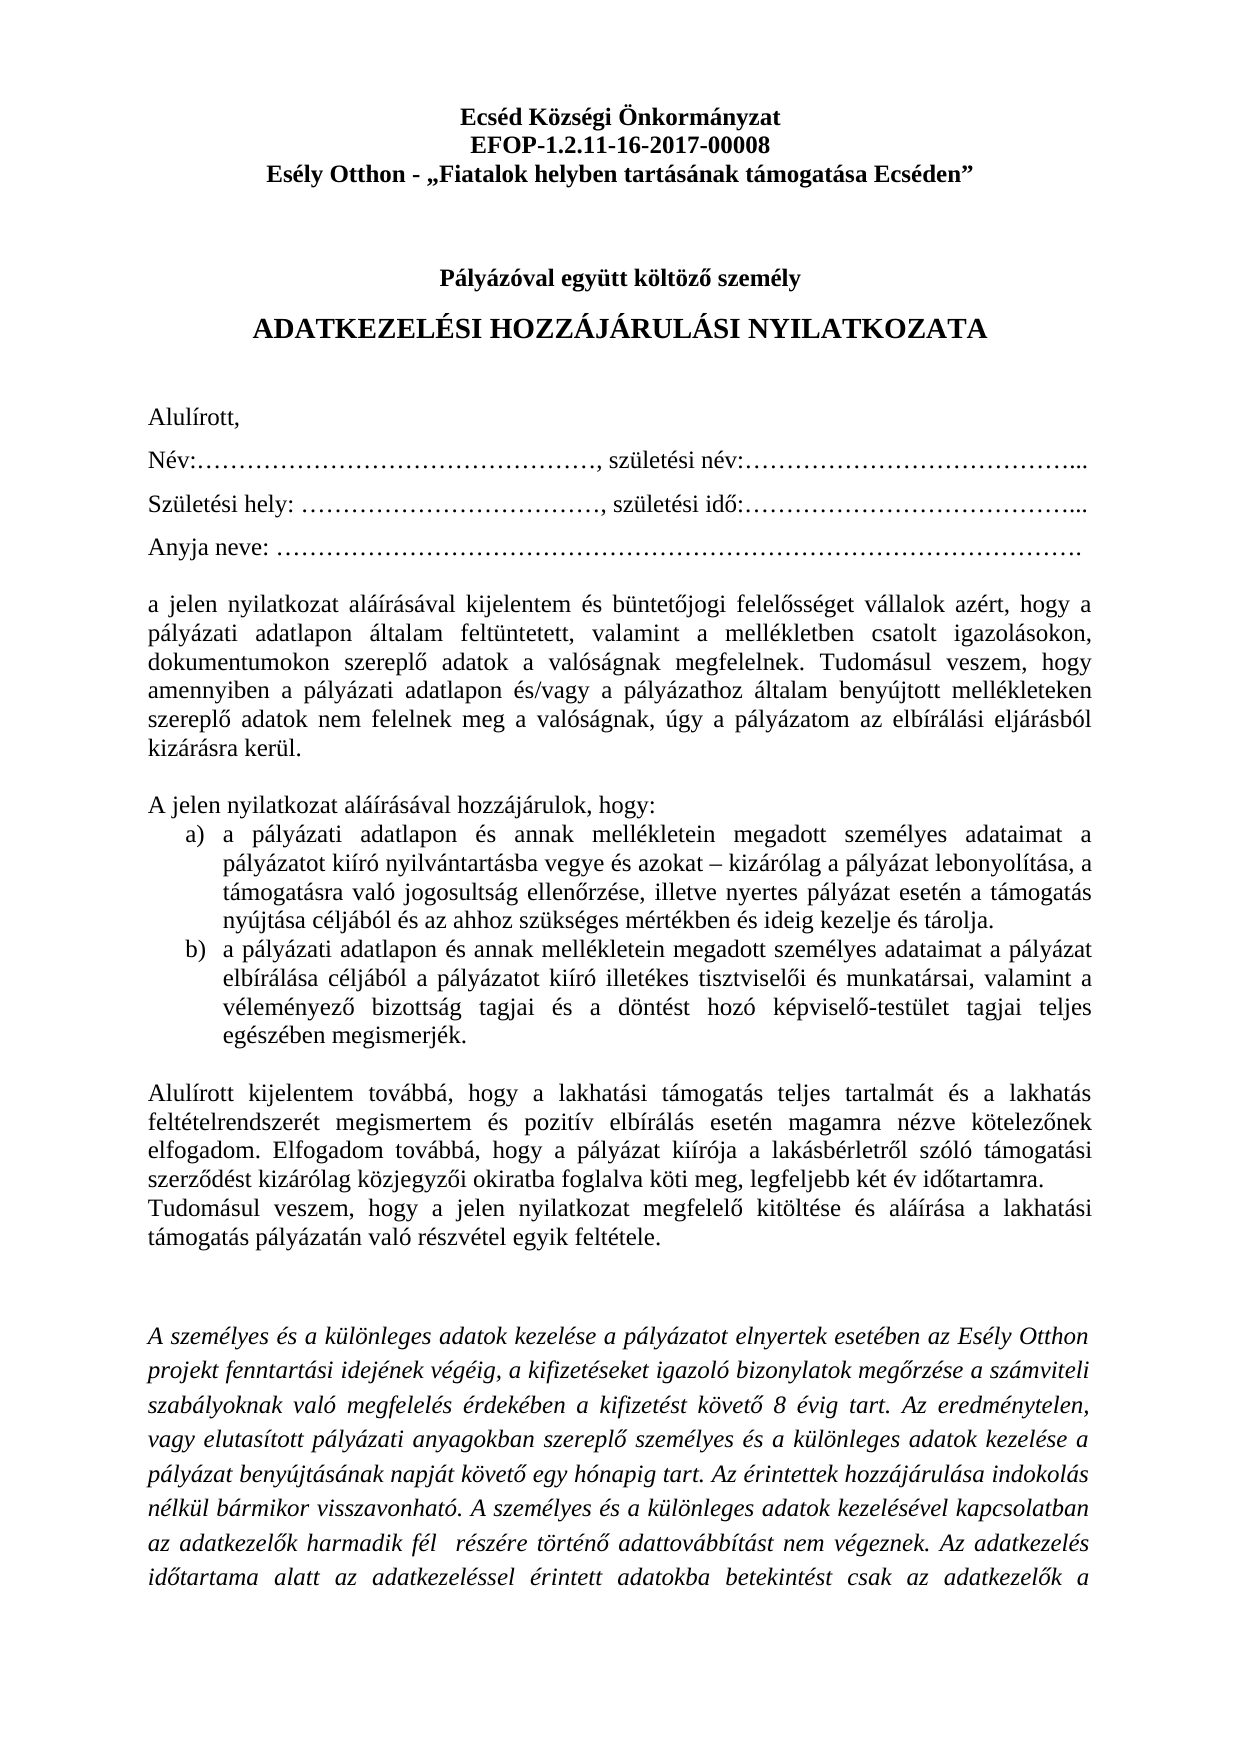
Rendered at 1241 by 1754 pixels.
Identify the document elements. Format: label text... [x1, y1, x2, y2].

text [148, 1321, 1093, 1591]
list a pályázati adatlapon és annak mellékletein megadott személyes adataimat a pályázatot kiíró nyilvántartásba vegye és azokat – kizárólag a pályázat lebonyolítása, a támogatásra való jogosultság ellenőrzése, illetve nyertes pályázat esetén a támogatás nyújtása céljából és az ahhoz szükséges mértékben és ideig kezelje és tárolja. [185, 819, 1093, 934]
text Esély Otthon - „Fiatalok helyben tartásának támogatása Ecséden” [148, 159, 1093, 188]
text Pályázóval együtt költöző személy [148, 263, 1093, 292]
text A jelen nyilatkozat aláírásával hozzájárulok, hogy: [148, 791, 1093, 819]
list a pályázati adatlapon és annak mellékletein megadott személyes adataimat a pályázat elbírálása céljából a pályázatot kiíró illetékes tisztviselői és munkatársai, valamint a véleményező bizottság tagjai és a döntést hozó képviselő-testület tagjai teljes egészében megismerjék. [185, 934, 1093, 1049]
text Alulírott kijelentem továbbá, hogy a lakhatási támogatás teljes tartalmát és a lakhatás feltételrendszerét megismertem és pozitív elbírálás esetén magamra nézve kötelezőnek elfogadom. Elfogadom továbbá, hogy a pályázat kiírója a lakásbérletről szóló támogatási szerződést kizárólag közjegyzői okiratba foglalva köti meg, legfeljebb két év időtartamra. [148, 1078, 1093, 1193]
text Anyja neve: ……………………………………………………………………………………. [148, 532, 1093, 561]
text a jelen nyilatkozat aláírásával kijelentem és büntetőjogi felelősséget vállalok azért, hogy a pályázati adatlapon általam feltüntetett, valamint a mellékletben csatolt igazolásokon, dokumentumokon szereplő adatok a valóságnak megfelelnek. Tudomásul veszem, hogy amennyiben a pályázati adatlapon és/vagy a pályázathoz általam benyújtott mellékleteken szereplő adatok nem felelnek meg a valóságnak, úgy a pályázatom az elbírálási eljárásból kizárásra kerül. [148, 589, 1093, 762]
text ADATKEZELÉSI HOZZÁJÁRULÁSI NYILATKOZATA [148, 311, 1093, 345]
text EFOP-1.2.11-16-2017-00008 [148, 131, 1093, 159]
text Születési hely: ………………………………, születési idő:…………………………………... [148, 489, 1093, 517]
text Név:…………………………………………, születési név:…………………………………... [148, 446, 1093, 474]
text Tudomásul veszem, hogy a jelen nyilatkozat megfelelő kitöltése és aláírása a lakhatási támogatás pályázatán való részvétel egyik feltétele. [148, 1193, 1093, 1251]
text Ecséd Községi Önkormányzat [148, 102, 1093, 131]
text Alulírott, [148, 402, 1093, 431]
